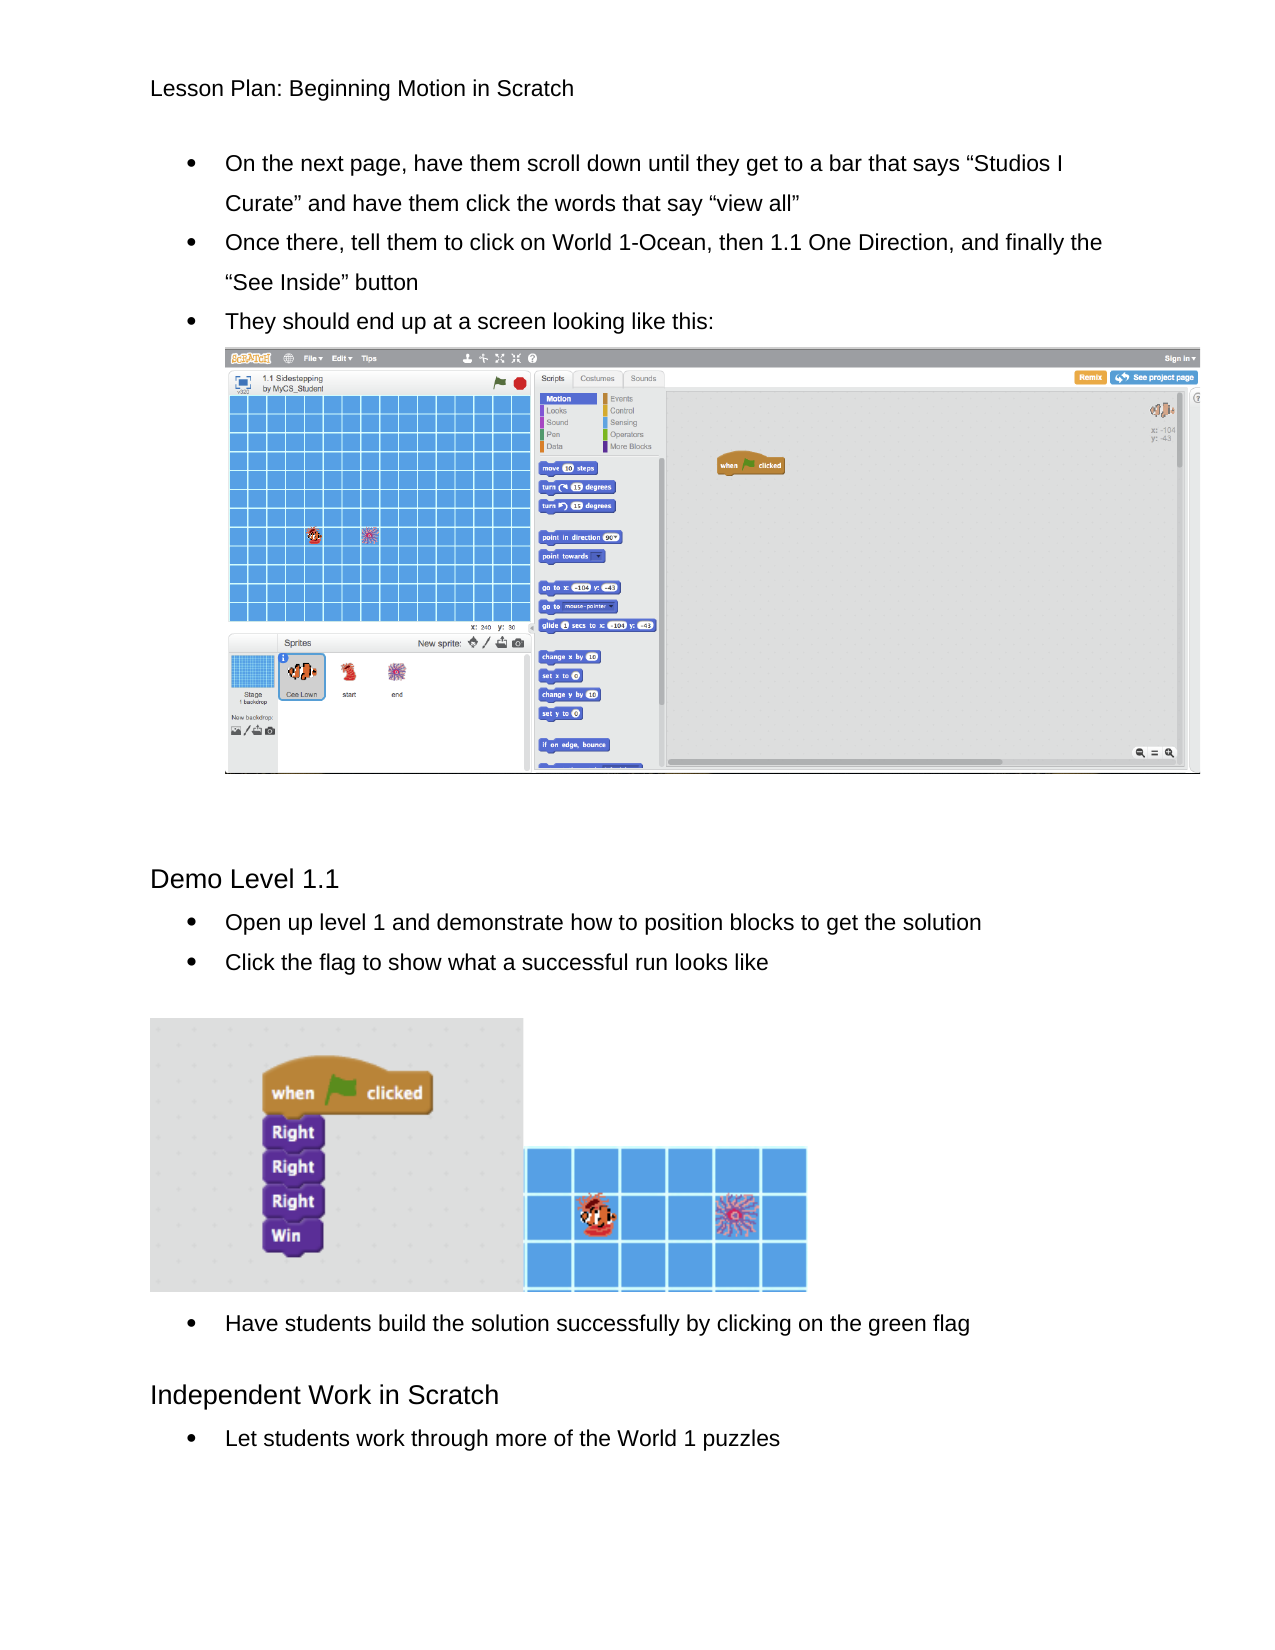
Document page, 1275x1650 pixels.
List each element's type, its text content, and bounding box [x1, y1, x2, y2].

list They should end up at a screen looking like this: [187, 308, 1125, 334]
list Let students work through more of the World 1 puzzles [187, 1425, 1125, 1452]
subtitle Demo Level 1.1 [150, 863, 1125, 894]
list Have students build the solution successfully by clicking on the green flag [187, 1310, 1125, 1337]
subtitle Independent Work in Scratch [150, 1379, 1125, 1410]
list Once there, tell them to click on World 1-Ocean, then 1.1 One Direction, and finally the “See Inside” button [187, 229, 1125, 295]
list On the next page, have them scroll down until they get to a bar that says “Studios I Curate” and have them click the words that say “view all” [187, 150, 1125, 216]
picture [150, 1018, 808, 1292]
list Click the flag to show what a successful run looks like [187, 949, 1125, 976]
picture [225, 347, 1200, 774]
list Open up level 1 and demonstrate how to position blocks to get the solution [187, 909, 1125, 936]
